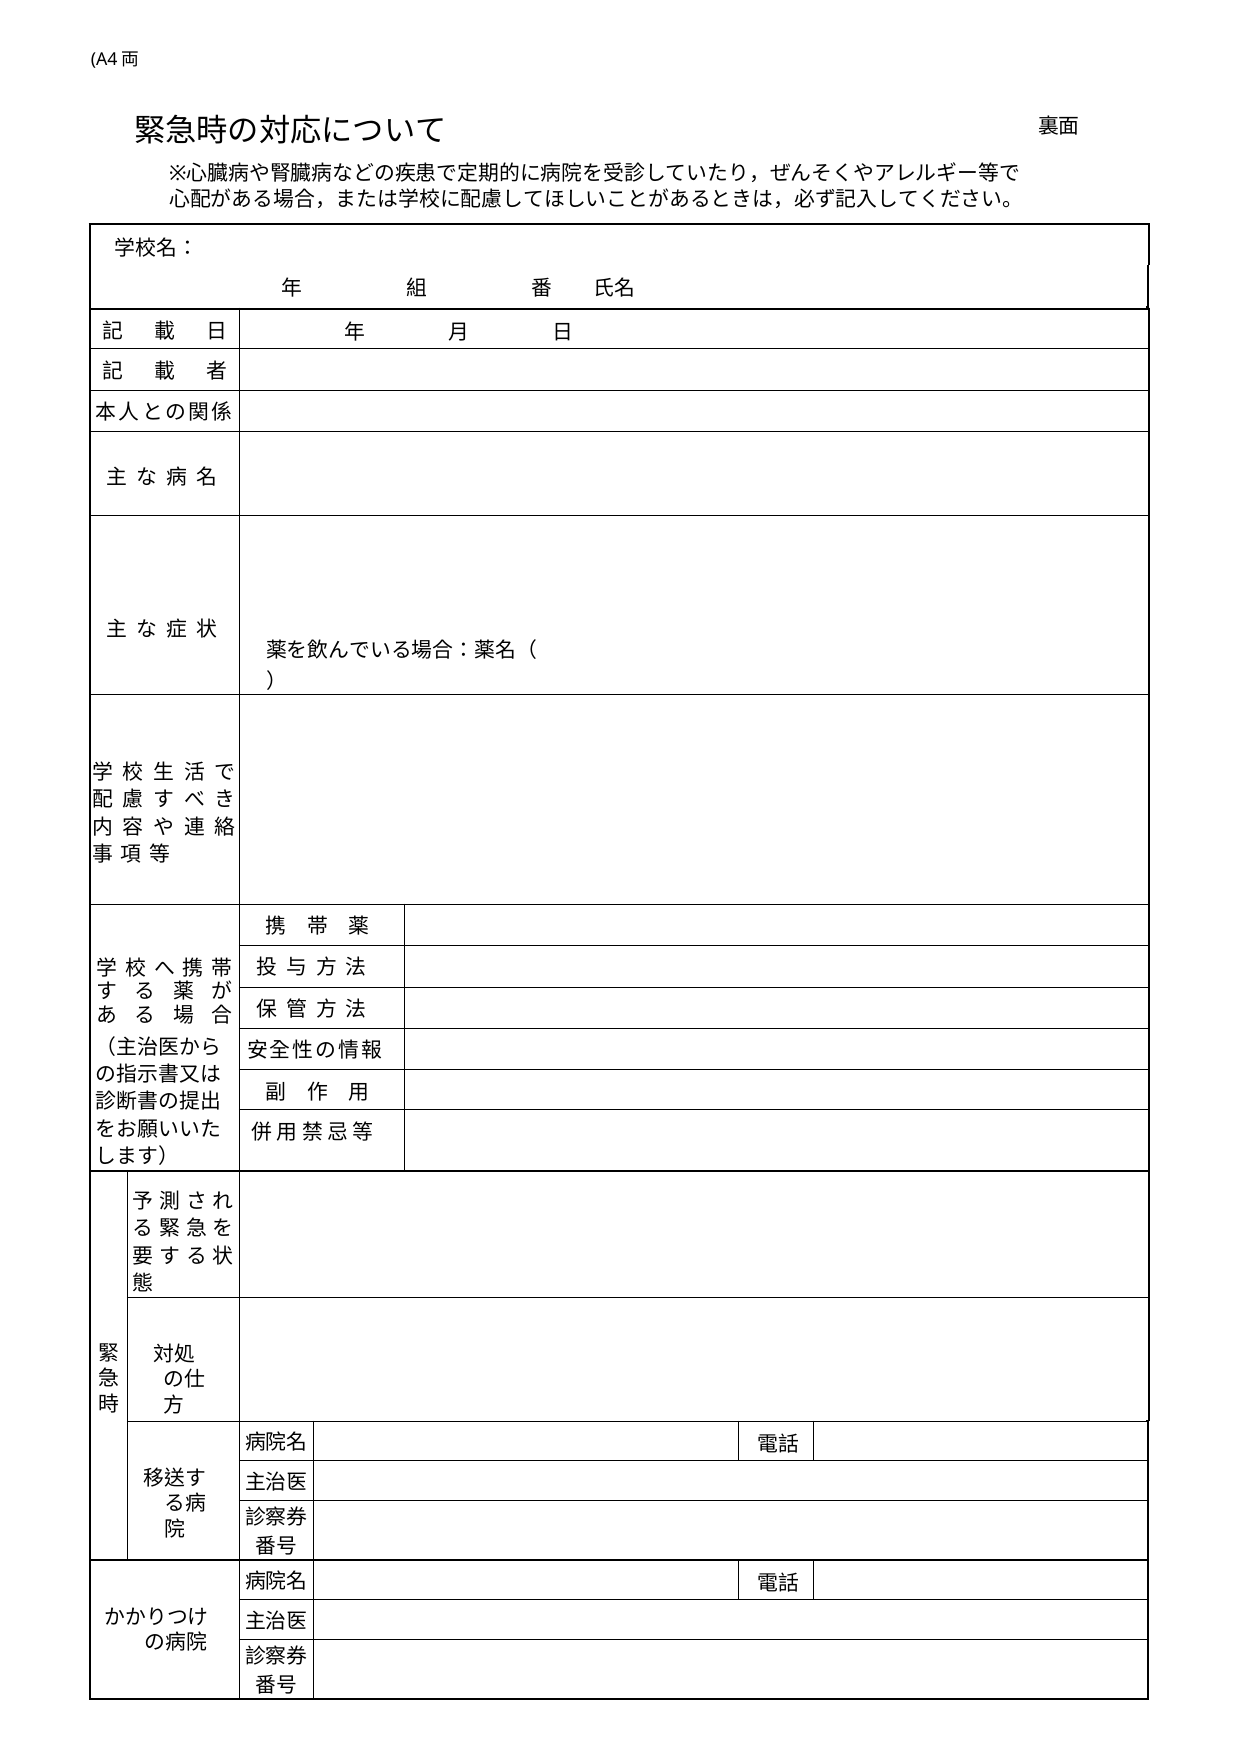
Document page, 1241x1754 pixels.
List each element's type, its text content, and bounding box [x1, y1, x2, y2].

table_cell [240, 1172, 1148, 1297]
table_cell [314, 1422, 738, 1460]
table_cell 学校へ携帯 する薬が ある場合 [91, 945, 239, 1028]
table_cell 主 な 病 名 [91, 432, 239, 515]
table_cell [240, 1298, 1148, 1421]
table_cell [314, 1600, 1147, 1639]
table_cell 副 作 用 [240, 1070, 404, 1108]
table_cell [314, 1640, 1147, 1698]
table_cell 病院名 [240, 1561, 313, 1599]
table_cell 投 与 方 法 [240, 946, 404, 986]
table_cell 予測される緊急を要する状態 [128, 1172, 239, 1297]
text 緊急時の対応について 裏面 [134, 105, 1148, 150]
table_cell 病院名 [240, 1422, 313, 1460]
table_cell （主治医からの指示書又は診断書の提出をお願いいたします） [91, 1028, 239, 1170]
table_cell 携 帯 薬 [240, 905, 404, 945]
table_cell [405, 1110, 1148, 1170]
table_cell 電話 [739, 1422, 813, 1460]
table_cell 薬を飲んでいる場合：薬名（ ） [240, 632, 1148, 694]
table_cell [814, 1561, 1147, 1599]
table_cell [314, 1561, 738, 1599]
table_cell [240, 432, 1148, 515]
table_cell [405, 946, 1148, 986]
table_cell [91, 905, 239, 945]
table_cell 学 校 生 活 で配 慮 す べ き内 容 や 連 絡事 項 等 [91, 695, 239, 903]
table_cell [240, 349, 1148, 390]
table_cell [405, 988, 1148, 1028]
table_cell 移送する病院 [128, 1422, 239, 1559]
table_cell [405, 905, 1148, 945]
table_cell 診察券 番号 [240, 1640, 313, 1698]
table_header 学校名： [91, 225, 1148, 265]
table_cell 緊急時 [91, 1172, 127, 1559]
table_cell [405, 1070, 1148, 1108]
table_cell 電話 [739, 1561, 813, 1599]
table_cell 診察券 番号 [240, 1501, 313, 1559]
table_cell [240, 695, 1148, 903]
table_cell [405, 1029, 1148, 1068]
table_cell [314, 1501, 1147, 1559]
table_cell [314, 1461, 1147, 1500]
table_cell 安全性の情報 [240, 1029, 404, 1068]
table_cell [814, 1422, 1147, 1460]
table_cell 本人との関係 [91, 391, 239, 431]
table_cell 年 月 日 [240, 310, 1148, 348]
table_cell 記載者 [91, 349, 239, 390]
table_cell 主治医 [240, 1461, 313, 1500]
text ※心臓病や腎臓病などの疾患で定期的に病院を受診していたり，ぜんそくやアレルギー等で心配がある場合，または学校に配慮してほしいことがあるときは，必ず記入してください。 [169, 158, 1040, 213]
table_cell 主治医 [240, 1600, 313, 1639]
table_cell 保 管 方 法 [240, 988, 404, 1028]
table_cell かかりつけの病院 [91, 1561, 239, 1698]
table_cell 併用禁忌等 [240, 1110, 404, 1170]
table_cell 主 な 症 状 [91, 516, 239, 694]
table_cell [240, 391, 1148, 431]
table_cell [240, 516, 1148, 632]
table_cell 記載日 [91, 310, 239, 348]
table_cell 対処の仕方 [128, 1298, 239, 1421]
table_cell 年 組 番 氏名 [91, 265, 1147, 308]
